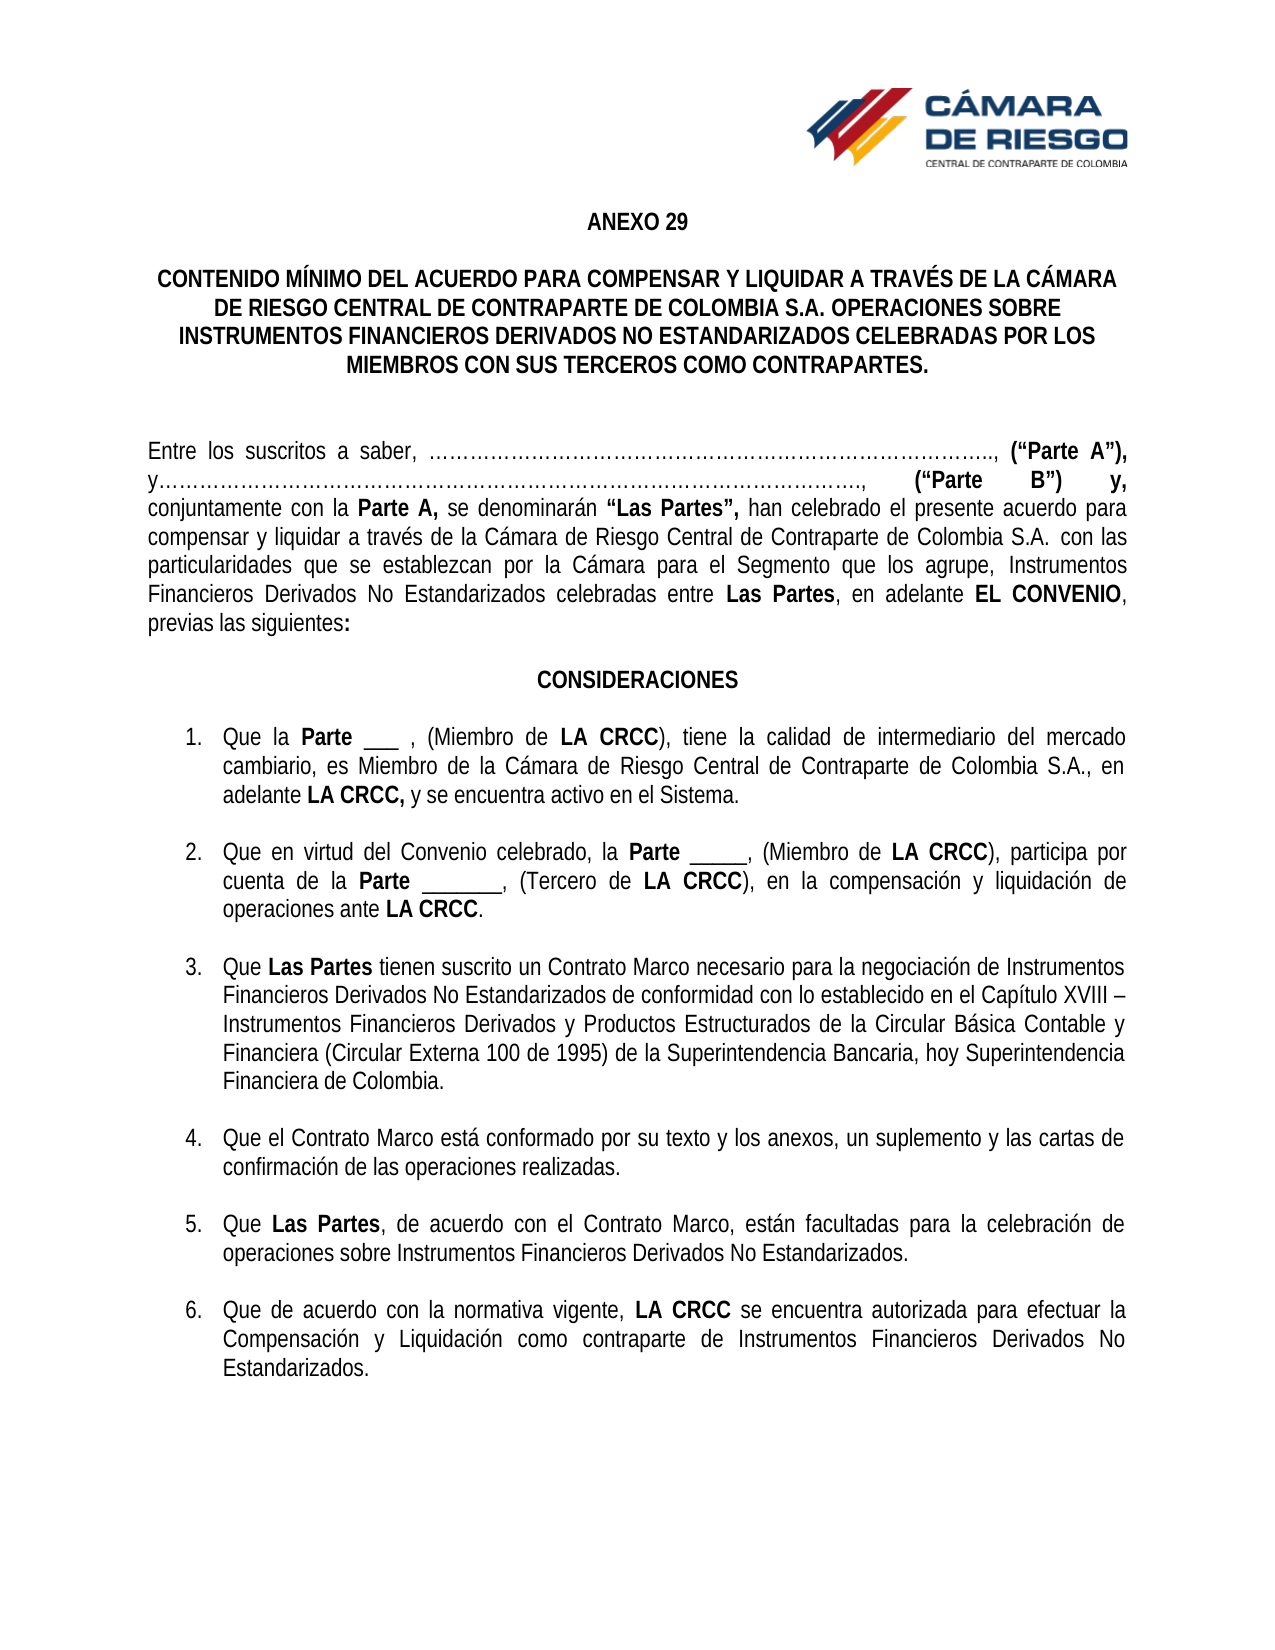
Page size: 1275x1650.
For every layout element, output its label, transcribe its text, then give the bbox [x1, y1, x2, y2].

list Que el Contrato Marco está conformado por su texto y los anexos, un suplemento y las cartas de confirmación de las operaciones realizadas. [185, 1123, 1127, 1181]
list Que de acuerdo con la normativa vigente, LA CRCC se encuentra autorizada para efectuar la Compensación y Liquidación como contraparte de Instrumentos Financieros Derivados No Estandarizados. [185, 1295, 1127, 1381]
list Que la Parte ___ , (Miembro de LA CRCC), tiene la calidad de intermediario del mercado cambiario, es Miembro de la Cámara de Riesgo Central de Contraparte de Colombia S.A., en adelante LA CRCC, y se encuentra activo en el Sistema. [185, 722, 1127, 808]
picture [806, 88, 1128, 167]
list Que en virtud del Convenio celebrado, la Parte _____, (Miembro de LA CRCC), participa por cuenta de la Parte _______, (Tercero de LA CRCC), en la compensación y liquidación de operaciones ante LA CRCC. [185, 837, 1127, 923]
text CONTENIDO MÍNIMO DEL ACUERDO PARA COMPENSAR Y LIQUIDAR A TRAVÉS DE LA CÁMARA DE RIESGO CENTRAL DE CONTRAPARTE DE COLOMBIA S.A. OPERACIONES SOBRE INSTRUMENTOS FINANCIEROS DERIVADOS NO ESTANDARIZADOS CELEBRADAS POR LOS MIEMBROS CON SUS TERCEROS COMO CONTRAPARTES. [148, 264, 1127, 379]
text CONSIDERACIONES [148, 665, 1127, 694]
list Que Las Partes, de acuerdo con el Contrato Marco, están facultadas para la celebración de operaciones sobre Instrumentos Financieros Derivados No Estandarizados. [185, 1209, 1127, 1267]
text ANEXO 29 [148, 207, 1127, 235]
text Entre los suscritos a saber, ……………………………………………………………………….., (“Parte A”), y…………………………………………………………………………………………., (“Parte B”) y, conjuntamente con la Parte A, se denominarán “Las Partes”, han celebrado el presente acuerdo para compensar y liquidar a través de la Cámara de Riesgo Central de Contraparte de Colombia S.A. con las particularidades que se establezcan por la Cámara para el Segmento que los agrupe, Instrumentos Financieros Derivados No Estandarizados celebradas entre Las Partes, en adelante EL CONVENIO, previas las siguientes: [148, 436, 1127, 636]
list Que Las Partes tienen suscrito un Contrato Marco necesario para la negociación de Instrumentos Financieros Derivados No Estandarizados de conformidad con lo establecido en el Capítulo XVIII – Instrumentos Financieros Derivados y Productos Estructurados de la Circular Básica Contable y Financiera (Circular Externa 100 de 1995) de la Superintendencia Bancaria, hoy Superintendencia Financiera de Colombia. [185, 952, 1127, 1095]
